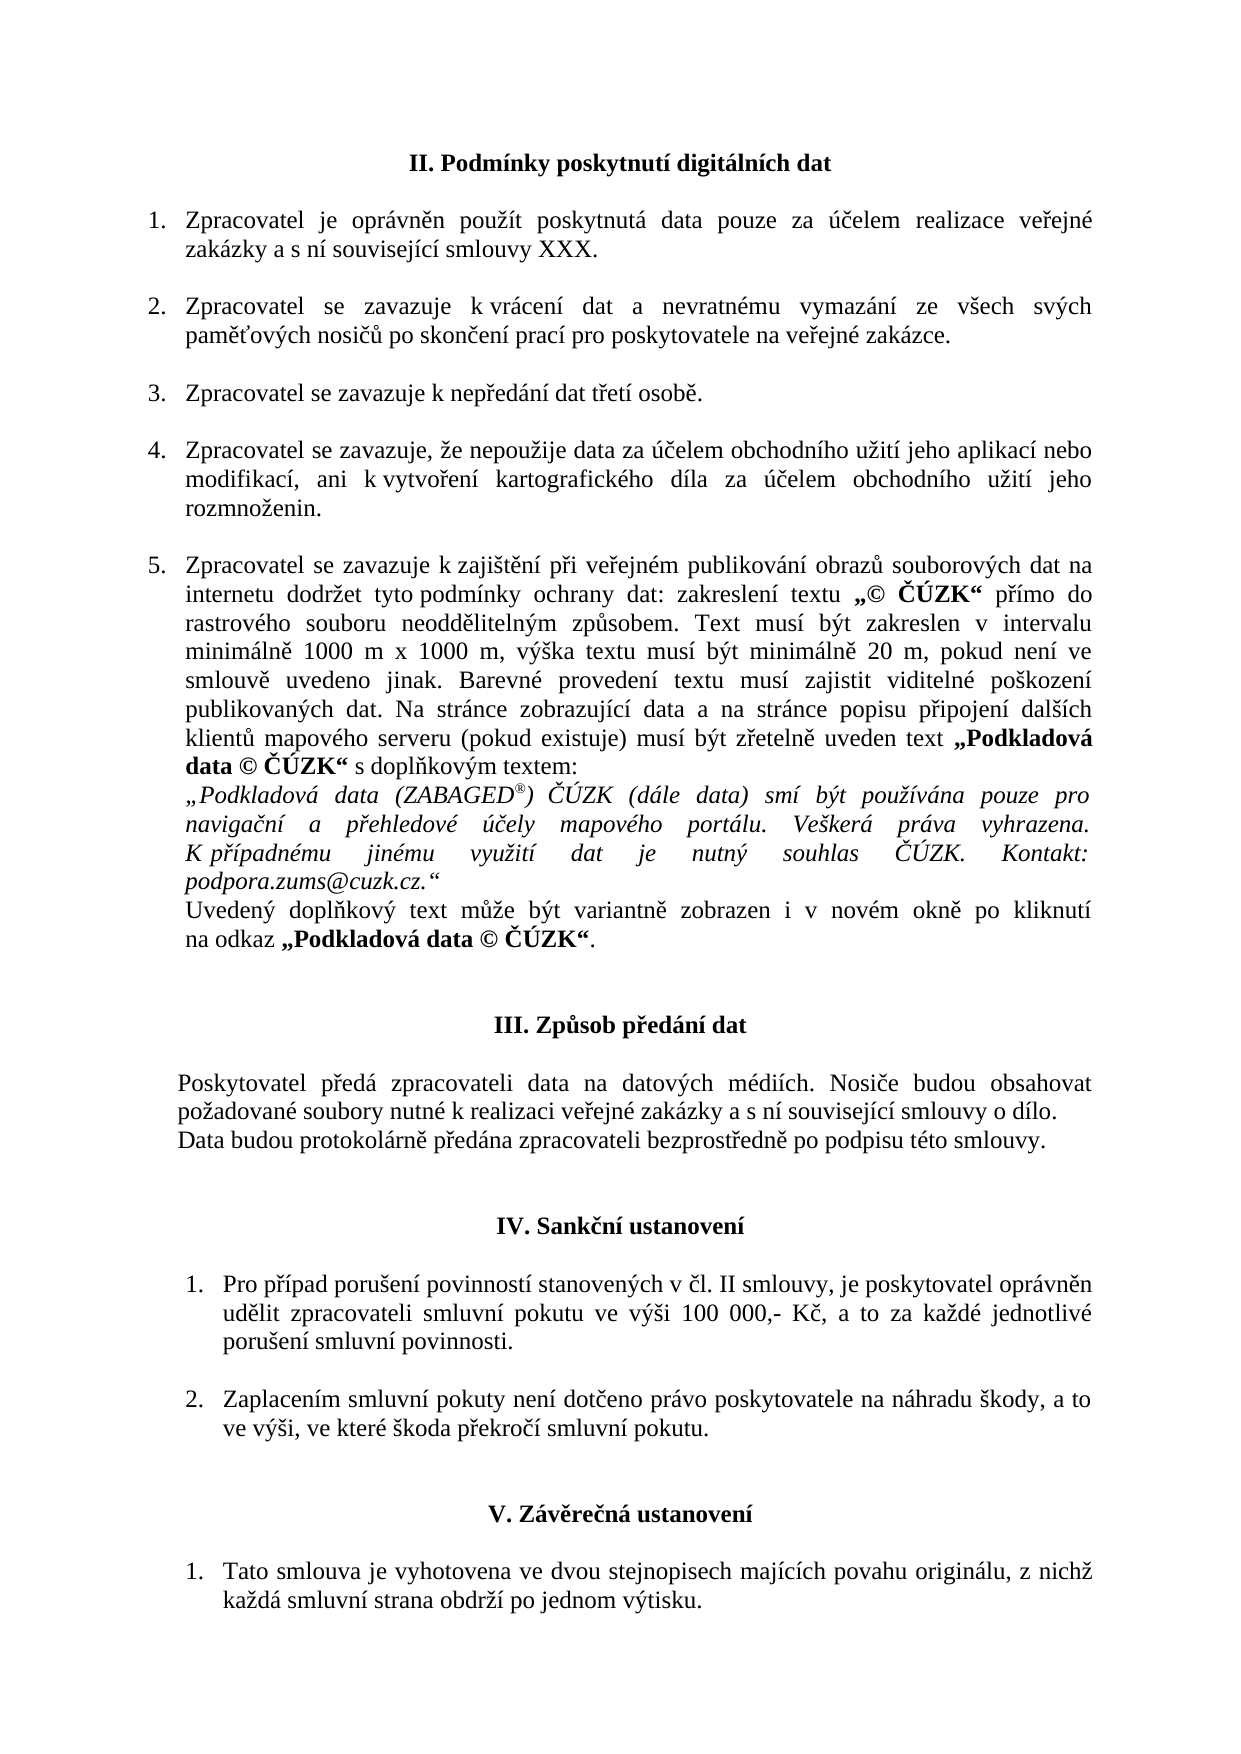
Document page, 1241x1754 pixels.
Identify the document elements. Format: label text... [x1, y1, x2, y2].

list Zpracovatel je oprávněn použít poskytnutá data pouze za účelem realizace veřejné zakázky a s ní související smlouvy XXX. [148, 205, 1093, 263]
list Zpracovatel se zavazuje k vrácení dat a nevratnému vymazání ze všech svých paměťových nosičů po skončení prací pro poskytovatele na veřejné zakázce. [148, 291, 1093, 349]
text IV. Sankční ustanovení [148, 1211, 1093, 1240]
text Poskytovatel předá zpracovateli data na datových médiích. Nosiče budou obsahovat požadované soubory nutné k realizaci veřejné zakázky a s ní související smlouvy o dílo. [177, 1068, 1093, 1125]
list Tato smlouva je vyhotovena ve dvou stejnopisech majících povahu originálu, z nichž každá smluvní strana obdrží po jednom výtisku. [185, 1556, 1093, 1614]
list Pro případ porušení povinností stanovených v čl. II smlouvy, je poskytovatel oprávněn udělit zpracovateli smluvní pokutu ve výši 100 000,- Kč, a to za každé jednotlivé porušení smluvní povinnosti. [185, 1269, 1093, 1355]
text Data budou protokolárně předána zpracovateli bezprostředně po podpisu této smlouvy. [177, 1125, 1093, 1154]
list Zaplacením smluvní pokuty není dotčeno právo poskytovatele na náhradu škody, a to ve výši, ve které škoda překročí smluvní pokutu. [185, 1384, 1093, 1441]
text V. Závěrečná ustanovení [148, 1499, 1093, 1528]
list Zpracovatel se zavazuje k zajištění při veřejném publikování obrazů souborových dat na internetu dodržet tyto podmínky ochrany dat: zakreslení textu „© ČÚZK“ přímo do rastrového souboru neoddělitelným způsobem. Text musí být zakreslen v intervalu minimálně 1000 m x 1000 m, výška textu musí být minimálně 20 m, pokud není ve smlouvě uvedeno jinak. Barevné provedení textu musí zajistit viditelné poškození publikovaných dat. Na stránce zobrazující data a na stránce popisu připojení dalších klientů mapového serveru (pokud existuje) musí být zřetelně uveden text „Podkladová data © ČÚZK“ s doplňkovým textem: [148, 550, 1093, 780]
list Zpracovatel se zavazuje, že nepoužije data za účelem obchodního užití jeho aplikací nebo modifikací, ani k vytvoření kartografického díla za účelem obchodního užití jeho rozmnoženin. [148, 435, 1093, 521]
text „Podkladová data (ZABAGED®) ČÚZK (dále data) smí být používána pouze pro navigační a přehledové účely mapového portálu. Veškerá práva vyhrazena. K případnému jinému využití dat je nutný souhlas ČÚZK. Kontakt: podpora.zums@cuzk.cz.“ Uvedený doplňkový text může být variantně zobrazen i v novém okně po kliknutí na odkaz „Podkladová data © ČÚZK“. [185, 780, 1093, 953]
text II. Podmínky poskytnutí digitálních dat [148, 148, 1093, 176]
list Zpracovatel se zavazuje k nepředání dat třetí osobě. [148, 378, 1093, 406]
text III. Způsob předání dat [148, 1010, 1093, 1039]
